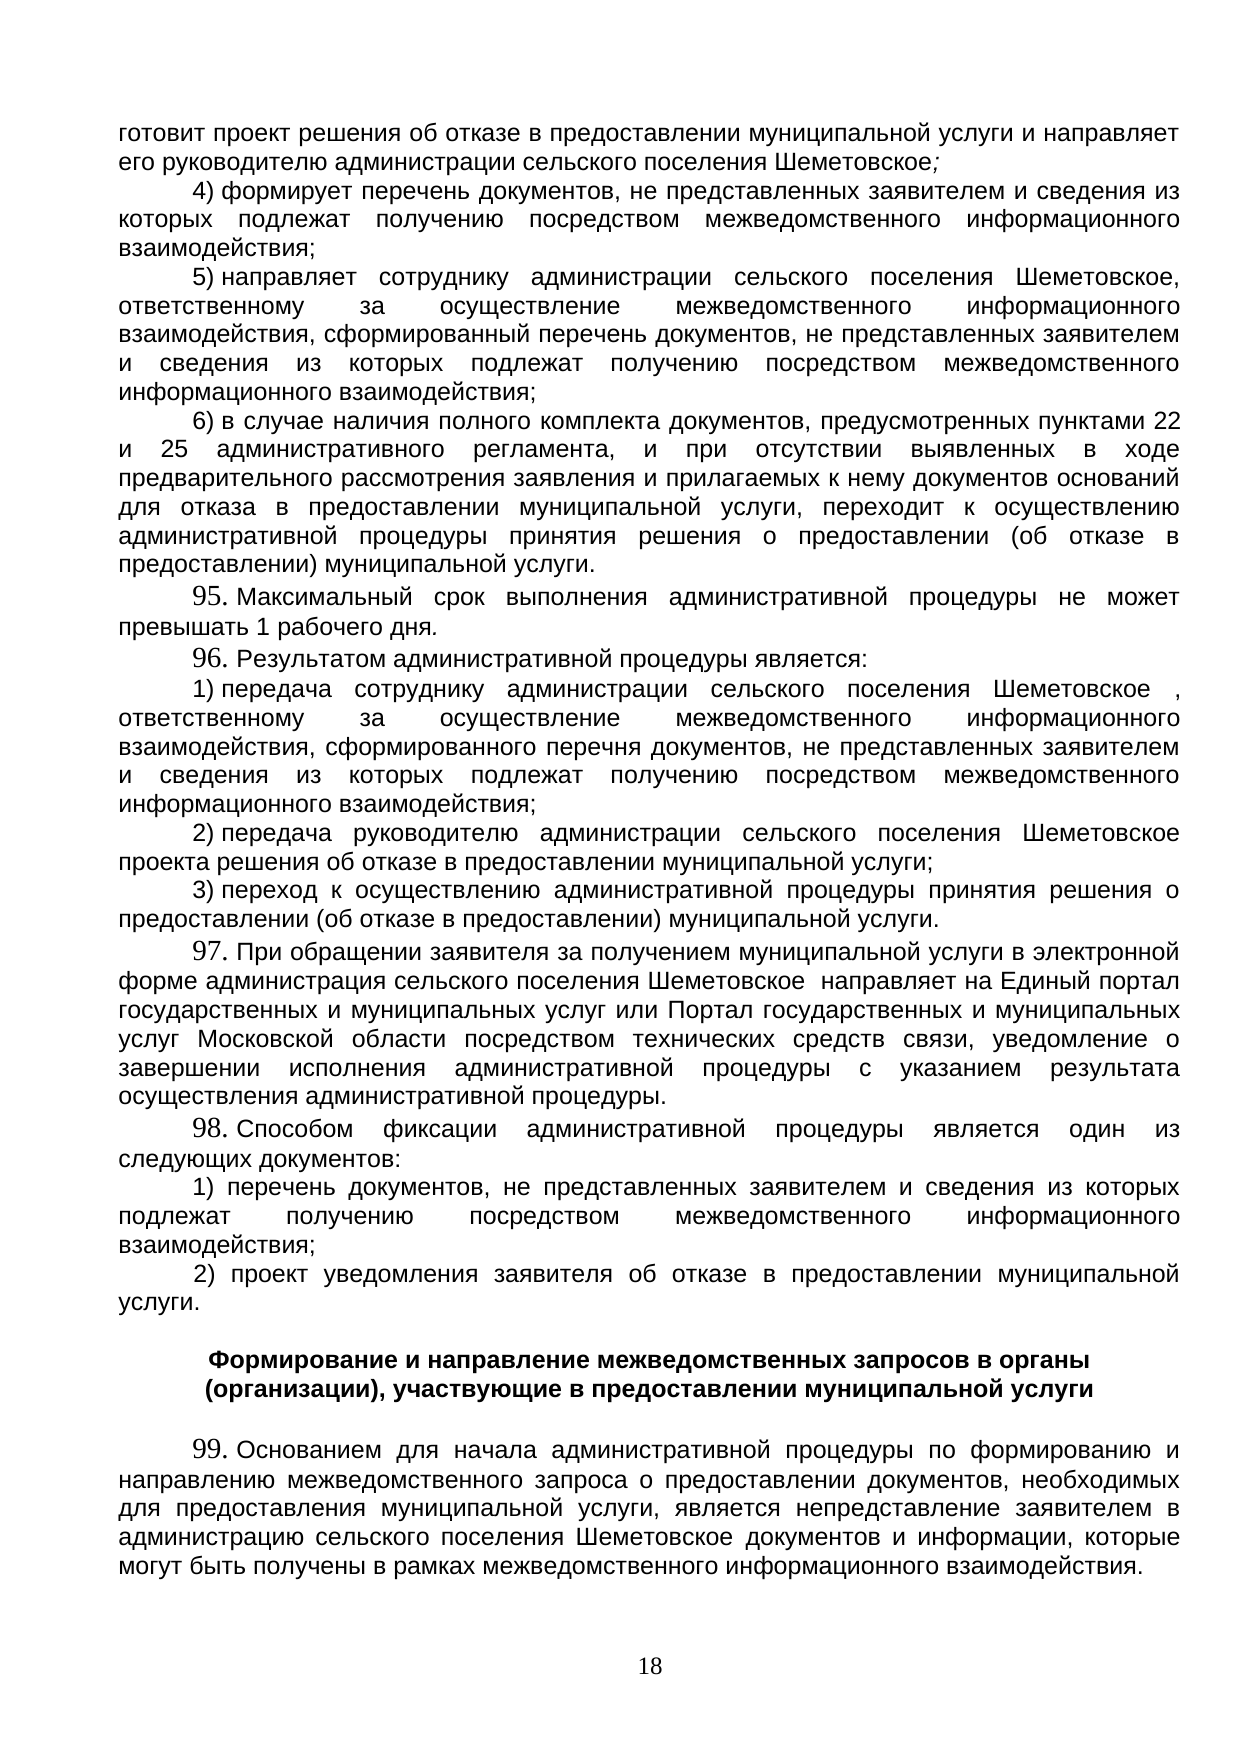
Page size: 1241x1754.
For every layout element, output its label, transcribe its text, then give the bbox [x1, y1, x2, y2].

text 1) перечень документов, не представленных заявителем и сведения из которых подлежат получению посредством межведомственного информационного взаимодействия; [118, 1172, 1181, 1258]
list Основанием для начала административной процедуры по формированию и направлению межведомственного запроса о предоставлении документов, необходимых для предоставления муниципальной услуги, является непредставление заявителем в администрацию сельского поселения Шеметовское документов и информации, которые могут быть получены в рамках межведомственного информационного взаимодействия. [118, 1431, 1181, 1579]
list Результатом административной процедуры является: [118, 640, 1181, 674]
text 3) переход к осуществлению административной процедуры принятия решения о предоставлении (об отказе в предоставлении) муниципальной услуги. [118, 875, 1181, 933]
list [118, 118, 1181, 176]
list 5) направляет сотруднику администрации сельского поселения Шеметовское, ответственному за осуществление межведомственного информационного взаимодействия, сформированный перечень документов, не представленных заявителем и сведения из которых подлежат получению посредством межведомственного информационного взаимодействия; [118, 262, 1181, 406]
list Максимальный срок выполнения административной процедуры не может превышать 1 рабочего дня. [118, 578, 1181, 640]
list Способом фиксации административной процедуры является один из следующих документов: [118, 1110, 1181, 1172]
list При обращении заявителя за получением муниципальной услуги в электронной форме администрация сельского поселения Шеметовское направляет на Единый портал государственных и муниципальных услуг или Портал государственных и муниципальных услуг Московской области посредством технических средств связи, уведомление о завершении исполнения административной процедуры с указанием результата осуществления административной процедуры. [118, 933, 1181, 1110]
text 1) передача сотруднику администрации сельского поселения Шеметовское , ответственному за осуществление межведомственного информационного взаимодействия, сформированного перечня документов, не представленных заявителем и сведения из которых подлежат получению посредством межведомственного информационного взаимодействия; [118, 674, 1181, 818]
text 4) формирует перечень документов, не представленных заявителем и сведения из которых подлежат получению посредством межведомственного информационного взаимодействия; [118, 176, 1181, 262]
list 2) проект уведомления заявителя об отказе в предоставлении муниципальной услуги. [118, 1258, 1181, 1316]
list 6) в случае наличия полного комплекта документов, предусмотренных пунктами 22 и 25 административного регламента, и при отсутствии выявленных в ходе предварительного рассмотрения заявления и прилагаемых к нему документов оснований для отказа в предоставлении муниципальной услуги, переходит к осуществлению административной процедуры принятия решения о предоставлении (об отказе в предоставлении) муниципальной услуги. [118, 406, 1181, 578]
text Формирование и направление межведомственных запросов в органы (организации), участвующие в предоставлении муниципальной услуги [118, 1345, 1181, 1402]
text 2) передача руководителю администрации сельского поселения Шеметовское проекта решения об отказе в предоставлении муниципальной услуги; [118, 818, 1181, 875]
